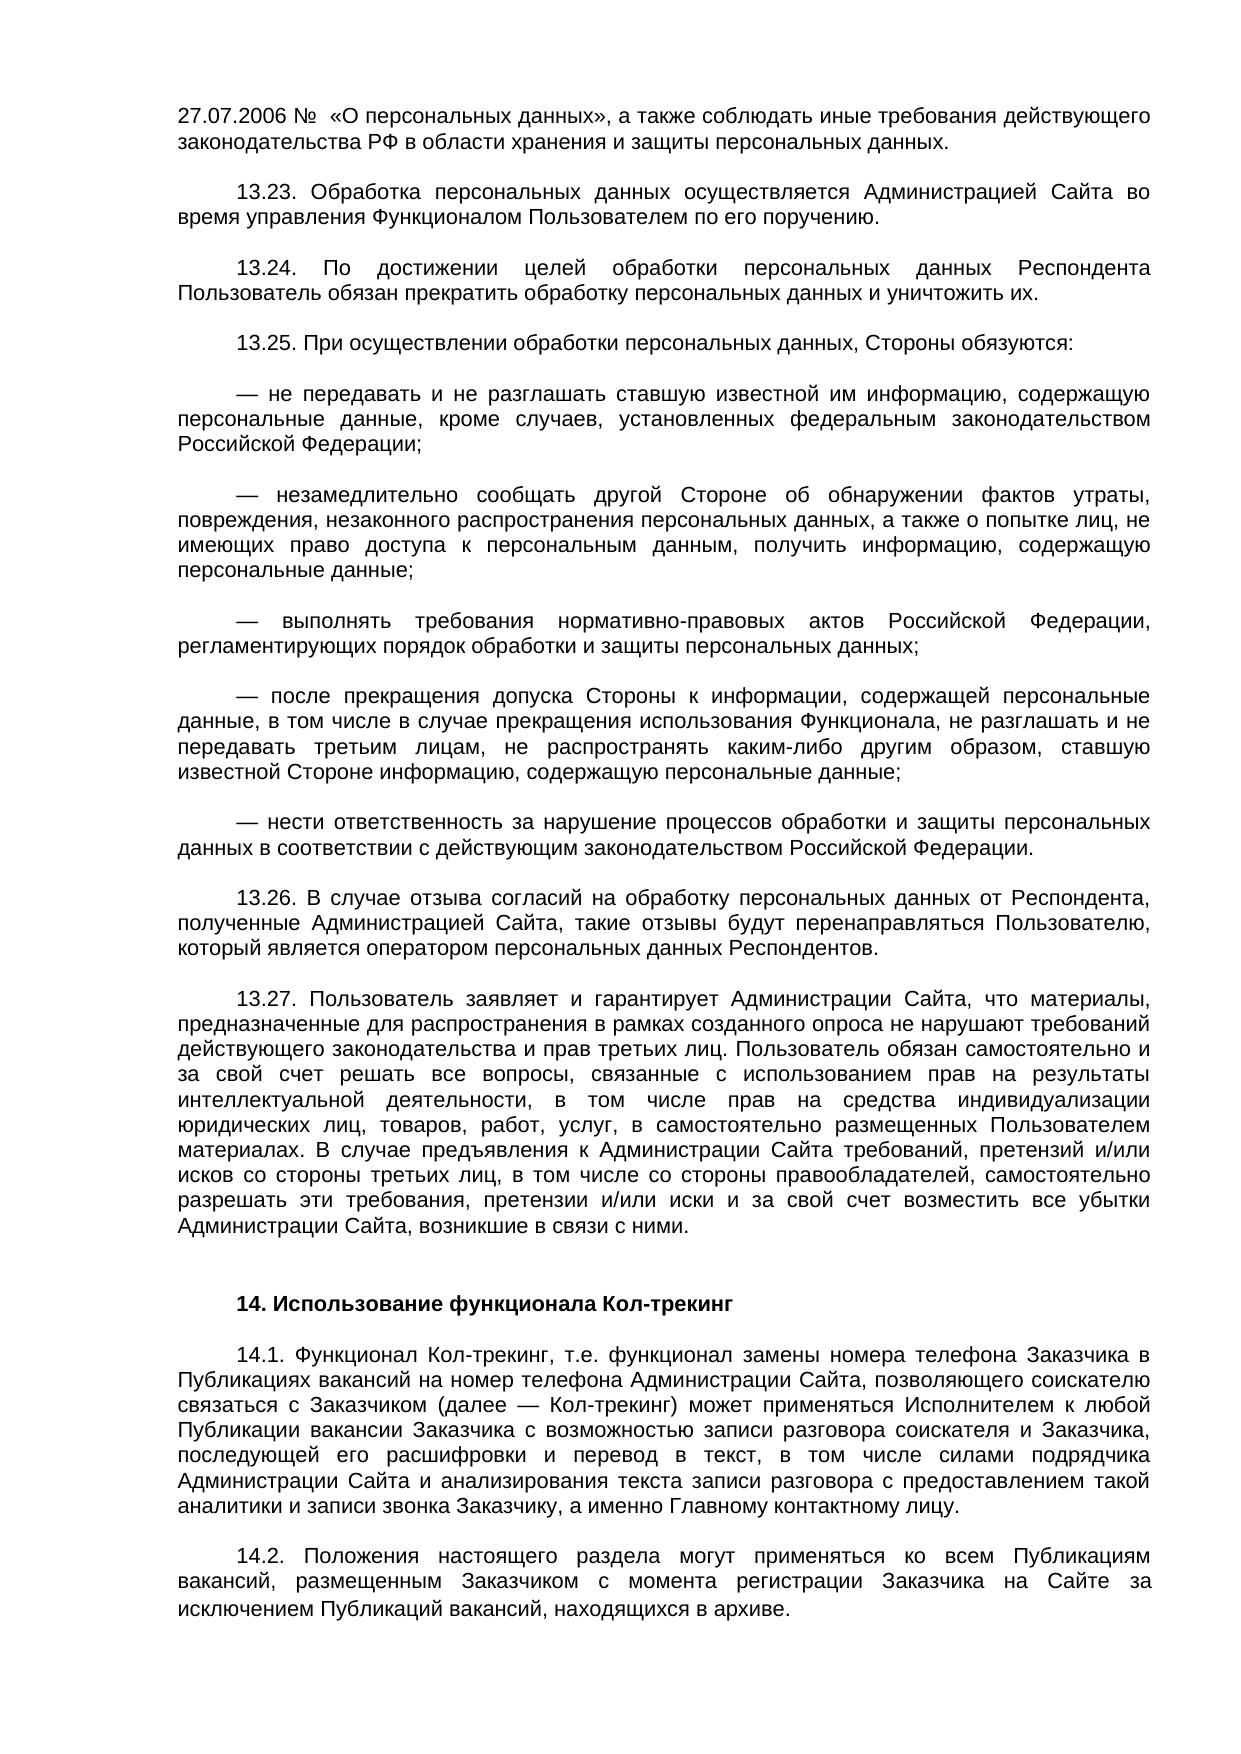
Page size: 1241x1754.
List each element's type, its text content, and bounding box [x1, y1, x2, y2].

text — нести ответственность за нарушение процессов обработки и защиты персональных данных в соответствии с действующим законодательством Российской Федерации. [177, 809, 1152, 860]
text — выполнять требования нормативно-правовых актов Российской Федерации, регламентирующих порядок обработки и защиты персональных данных; [177, 608, 1152, 658]
text 13.23. Обработка персональных данных осуществляется Администрацией Сайта во время управления Функционалом Пользователем по его поручению. [177, 179, 1152, 229]
text 14. Использование функционала Кол-трекинг [177, 1291, 1152, 1316]
text 13.25. При осуществлении обработки персональных данных, Стороны обязуются: [177, 330, 1152, 356]
text 13.27. Пользователь заявляет и гарантирует Администрации Сайта, что материалы, предназначенные для распространения в рамках созданного опроса не нарушают требований действующего законодательства и прав третьих лиц. Пользователь обязан самостоятельно и за свой счет решать все вопросы, связанные с использованием прав на результаты интеллектуальной деятельности, в том числе прав на средства индивидуализации юридических лиц, товаров, работ, услуг, в самостоятельно размещенных Пользователем материалах. В случае предъявления к Администрации Сайта требований, претензий и/или исков со стороны третьих лиц, в том числе со стороны правообладателей, самостоятельно разрешать эти требования, претензии и/или иски и за свой счет возместить все убытки Администрации Сайта, возникшие в связи с ними. [177, 986, 1152, 1238]
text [177, 103, 1152, 154]
text 14.1. Функционал Кол-трекинг, т.е. функционал замены номера телефона Заказчика в Публикациях вакансий на номер телефона Администрации Сайта, позволяющего соискателю связаться с Заказчиком (далее — Кол-трекинг) может применяться Исполнителем к любой Публикации вакансии Заказчика с возможностью записи разговора соискателя и Заказчика, последующей его расшифровки и перевод в текст, в том числе силами подрядчика Администрации Сайта и анализирования текста записи разговора с предоставлением такой аналитики и записи звонка Заказчику, а именно Главному контактному лицу. [177, 1341, 1152, 1518]
text — после прекращения допуска Стороны к информации, содержащей персональные данные, в том числе в случае прекращения использования Функционала, не разглашать и не передавать третьим лицам, не распространять каким-либо другим образом, ставшую известной Стороне информацию, содержащую персональные данные; [177, 683, 1152, 784]
text 13.24. По достижении целей обработки персональных данных Респондента Пользователь обязан прекратить обработку персональных данных и уничтожить их. [177, 255, 1152, 305]
text 13.26. В случае отзыва согласий на обработку персональных данных от Респондента, полученные Администрацией Сайта, такие отзывы будут перенаправляться Пользователю, который является оператором персональных данных Респондентов. [177, 885, 1152, 961]
text — незамедлительно сообщать другой Стороне об обнаружении фактов утраты, повреждения, незаконного распространения персональных данных, а также о попытке лиц, не имеющих право доступа к персональным данным, получить информацию, содержащую персональные данные; [177, 482, 1152, 582]
text 14.2. Положения настоящего раздела могут применяться ко всем Публикациям вакансий, размещенным Заказчиком с момента регистрации Заказчика на Сайте за исключением Публикаций вакансий, находящихся в архиве. [177, 1543, 1152, 1622]
text — не передавать и не разглашать ставшую известной им информацию, содержащую персональные данные, кроме случаев, установленных федеральным законодательством Российской Федерации; [177, 381, 1152, 456]
